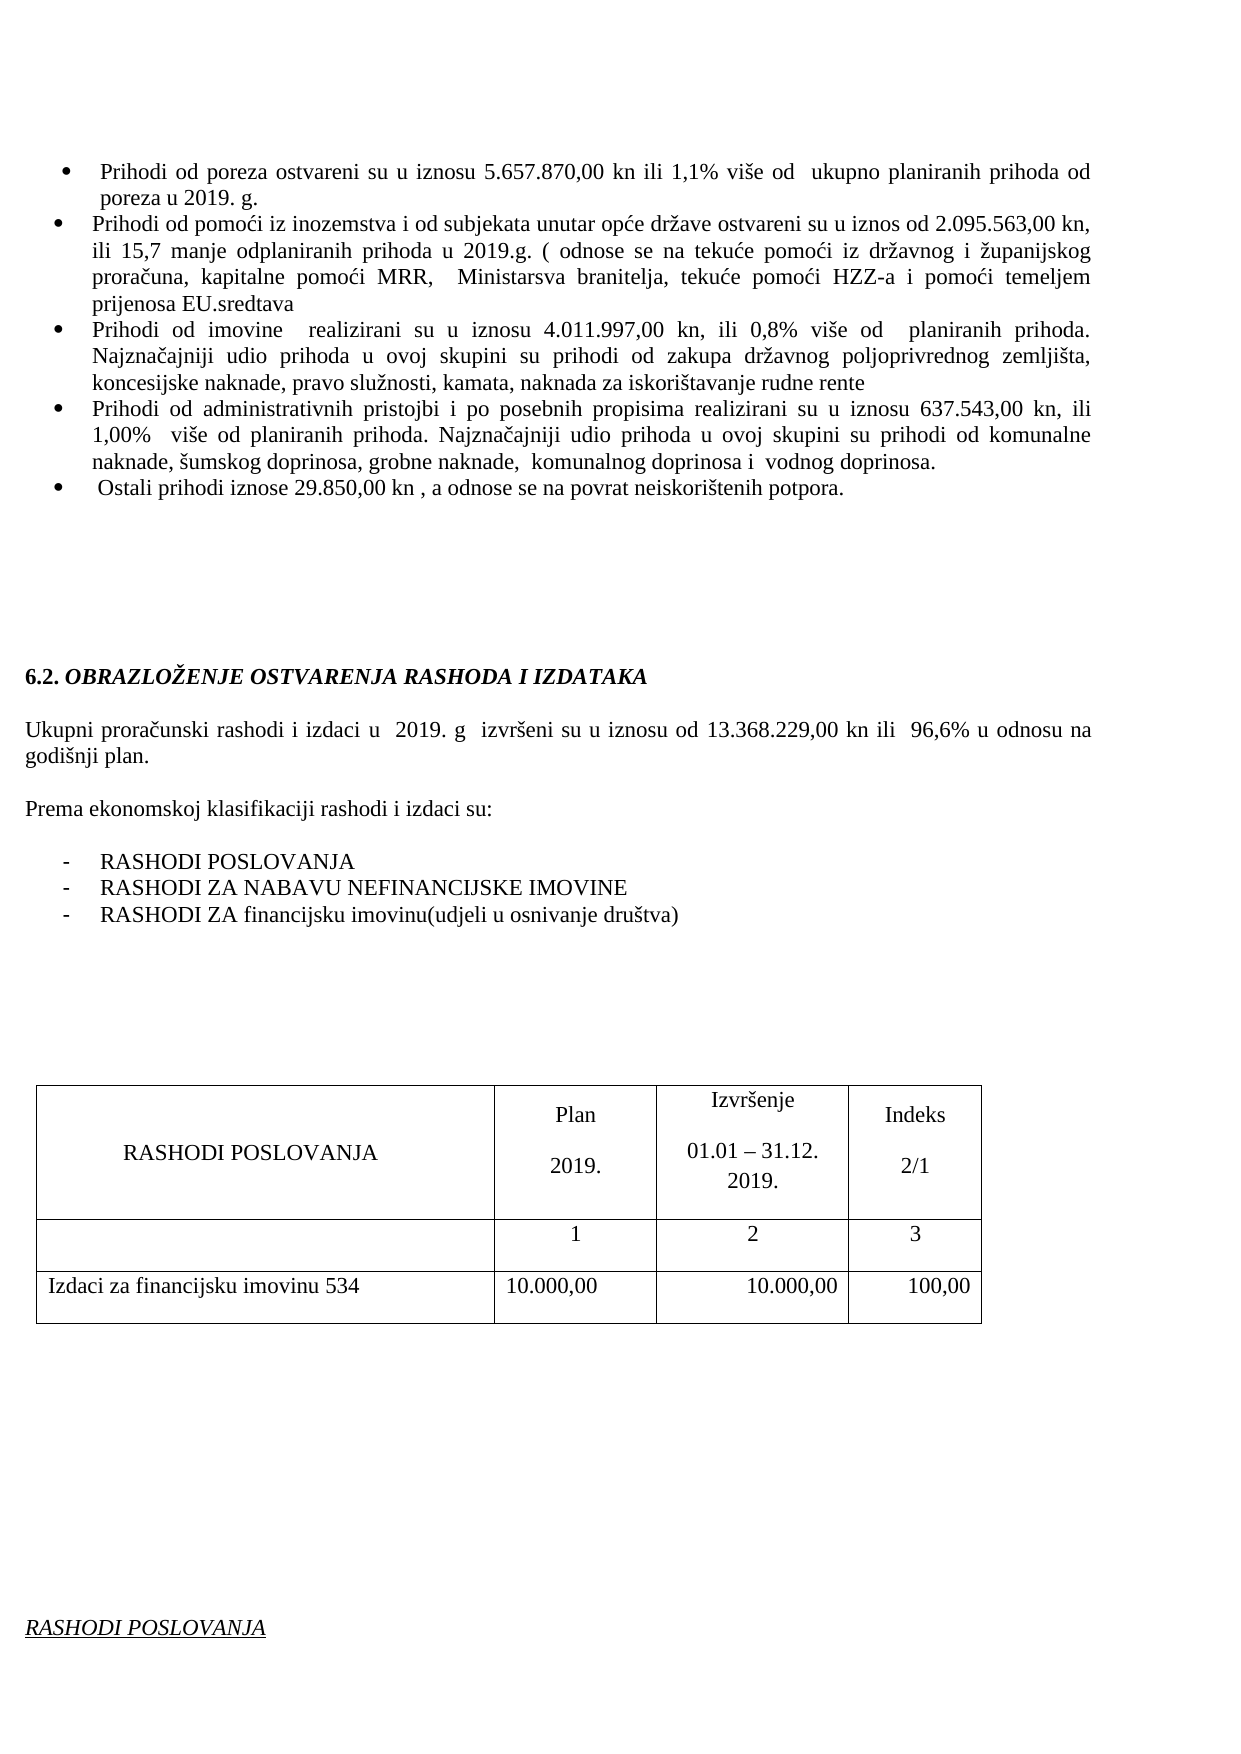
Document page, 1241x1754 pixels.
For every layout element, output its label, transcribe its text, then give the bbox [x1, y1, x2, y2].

list Prihodi od pomoći iz inozemstva i od subjekata unutar opće države ostvareni su u iznos od 2.095.563,00 kn, ili 15,7 manje odplaniranih prihoda u 2019.g. ( odnose se na tekuće pomoći iz državnog i županijskog proračuna, kapitalne pomoći MRR, Ministarsva branitelja, tekuće pomoći HZZ-a i pomoći temeljem prijenosa EU.sredtava [54, 211, 1092, 316]
list RASHODI ZA NABAVU NEFINANCIJSKE IMOVINE [62, 874, 1092, 901]
table_cell Izdaci za financijsku imovinu 534 [37, 1272, 494, 1323]
table_cell 10.000,00 [495, 1272, 656, 1323]
text RASHODI POSLOVANJA [25, 1614, 1092, 1640]
text Prema ekonomskoj klasifikaciji rashodi i izdaci su: [25, 795, 1092, 821]
table_cell 3 [849, 1220, 981, 1271]
table_cell 100,00 [849, 1272, 981, 1323]
table_cell 2 [657, 1220, 848, 1271]
text Ukupni proračunski rashodi i izdaci u 2019. g izvršeni su u iznosu od 13.368.229,00 kn ili 96,6% u odnosu na godišnji plan. [25, 716, 1092, 769]
list Prihodi od imovine realizirani su u iznosu 4.011.997,00 kn, ili 0,8% više od planiranih prihoda. Najznačajniji udio prihoda u ovoj skupini su prihodi od zakupa državnog poljoprivrednog zemljišta, koncesijske naknade, pravo služnosti, kamata, naknada za iskorištavanje rudne rente [54, 316, 1092, 395]
list Prihodi od administrativnih pristojbi i po posebnih propisima realizirani su u iznosu 637.543,00 kn, ili 1,00% više od planiranih prihoda. Najznačajniji udio prihoda u ovoj skupini su prihodi od komunalne naknade, šumskog doprinosa, grobne naknade, komunalnog doprinosa i vodnog doprinosa. [54, 395, 1092, 474]
table_cell 1 [495, 1220, 656, 1271]
list RASHODI POSLOVANJA [62, 848, 1092, 874]
table_header Plan 2019. [495, 1086, 656, 1219]
list RASHODI ZA financijsku imovinu(udjeli u osnivanje društva) [62, 901, 1092, 927]
table_cell [37, 1220, 494, 1271]
list Prihodi od poreza ostvareni su u iznosu 5.657.870,00 kn ili 1,1% više od ukupno planiranih prihoda od poreza u 2019. g. [62, 158, 1092, 211]
table_header Izvršenje 01.01 – 31.12. 2019. [657, 1086, 848, 1219]
table_header RASHODI POSLOVANJA [37, 1086, 494, 1219]
text 6.2. OBRAZLOŽENJE OSTVARENJA RASHODA I IZDATAKA [25, 663, 1092, 690]
list Ostali prihodi iznose 29.850,00 kn , a odnose se na povrat neiskorištenih potpora. [54, 474, 1092, 500]
table_header Indeks 2/1 [849, 1086, 981, 1219]
table_cell 10.000,00 [657, 1272, 848, 1323]
